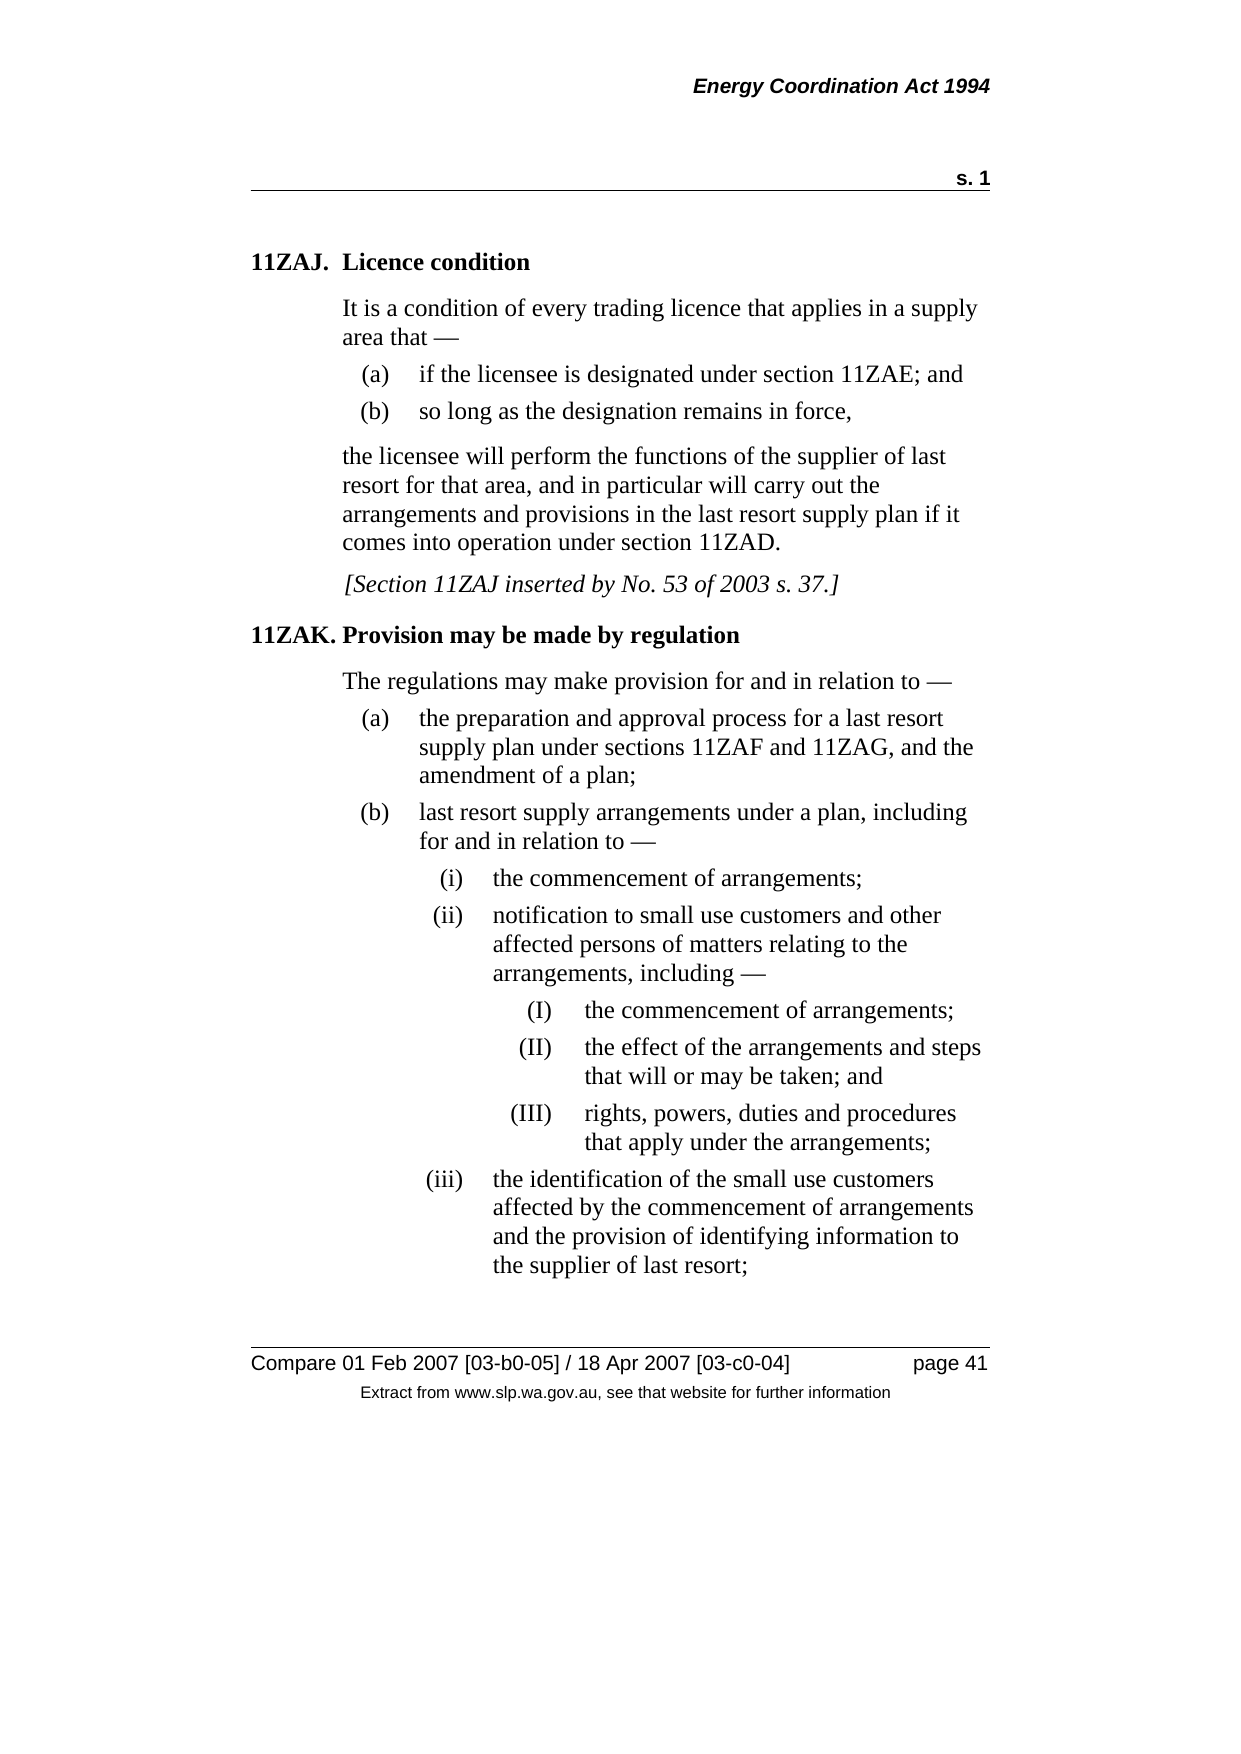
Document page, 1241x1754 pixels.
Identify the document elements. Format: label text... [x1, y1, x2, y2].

subtitle 11ZAJ. Licence condition [251, 247, 990, 276]
text (b) last resort supply arrangements under a plan, including for and in relation to — [251, 797, 990, 855]
text (a) if the licensee is designated under section 11ZAE; and [251, 359, 990, 387]
text [Section 11ZAJ inserted by No. 53 of 2003 s. 37.] [251, 569, 990, 597]
text (II) the effect of the arrangements and steps that will or may be taken; and [251, 1032, 990, 1089]
text (I) the commencement of arrangements; [251, 995, 990, 1024]
text (a) the preparation and approval process for a last resort supply plan under sections 11ZAF and 11ZAG, and the amendment of a plan; [251, 703, 990, 789]
text The regulations may make provision for and in relation to — [251, 666, 990, 694]
text (iii) the identification of the small use customers affected by the commencement of arrangements and the provision of identifying information to the supplier of last resort; [251, 1164, 990, 1279]
text (b) so long as the designation remains in force, [251, 396, 990, 424]
text It is a condition of every trading licence that applies in a supply area that — [251, 293, 990, 350]
text the licensee will perform the functions of the supplier of last resort for that area, and in particular will carry out the arrangements and provisions in the last resort supply plan if it comes into operation under section 11ZAD. [251, 441, 990, 556]
text (i) the commencement of arrangements; [251, 863, 990, 892]
subtitle 11ZAK. Provision may be made by regulation [251, 620, 990, 649]
text (III) rights, powers, duties and procedures that apply under the arrangements; [251, 1098, 990, 1155]
text (ii) notification to small use customers and other affected persons of matters relating to the arrangements, including — [251, 900, 990, 987]
